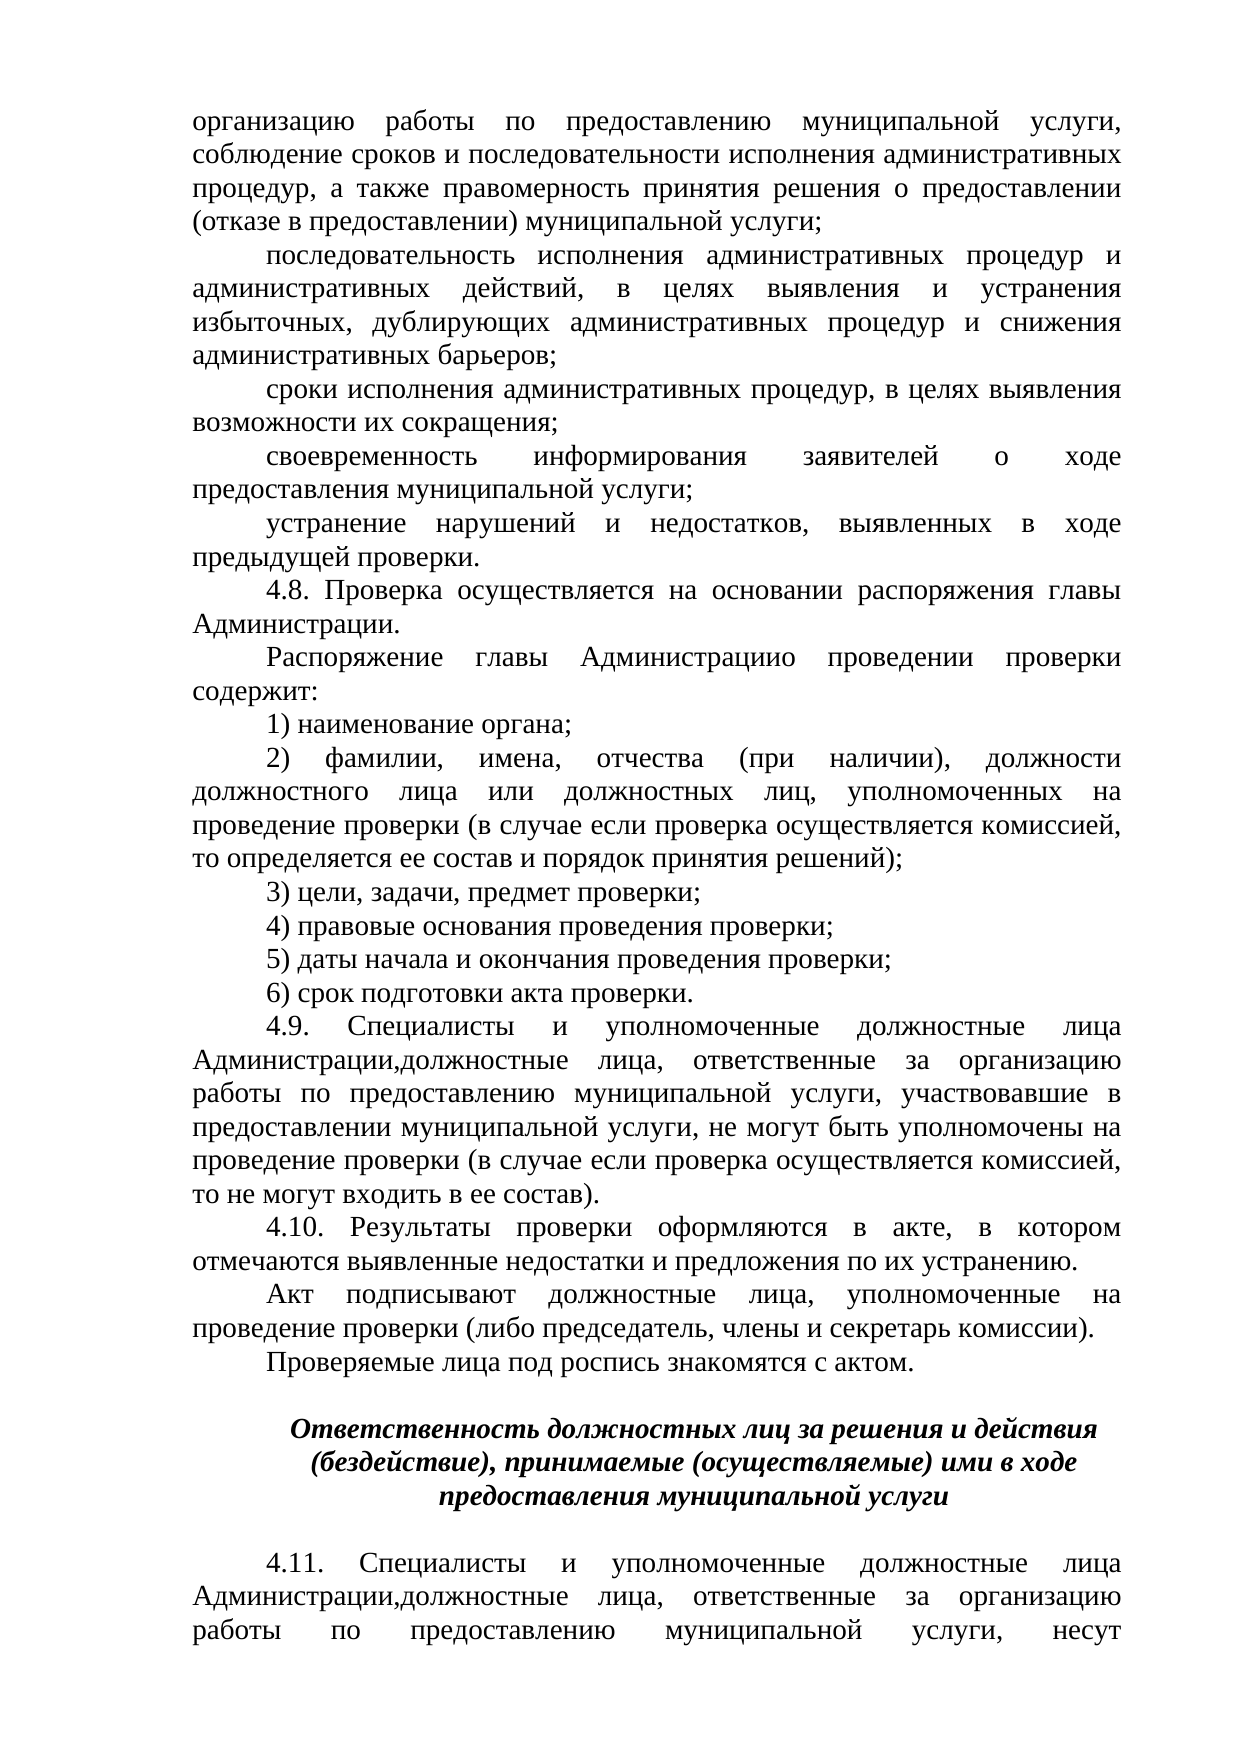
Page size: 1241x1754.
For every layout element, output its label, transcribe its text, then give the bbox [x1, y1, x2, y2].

text сроки исполнения административных процедур, в целях выявления возможности их сокращения; [192, 371, 1122, 438]
text устранение нарушений и недостатков, выявленных в ходе предыдущей проверки. [192, 505, 1122, 572]
text 1) наименование органа; [192, 706, 1122, 740]
text своевременность информирования заявителей о ходе предоставления муниципальной услуги; [192, 438, 1122, 505]
text последовательность исполнения административных процедур и административных действий, в целях выявления и устранения избыточных, дублирующих административных процедур и снижения административных барьеров; [192, 237, 1122, 371]
text Проверяемые лица под роспись знакомятся с актом. [192, 1344, 1122, 1377]
text 6) срок подготовки акта проверки. [192, 975, 1122, 1008]
text предоставления муниципальной услуги [192, 1478, 1122, 1511]
text 4.9. Специалисты и уполномоченные должностные лица Администрации,должностные лица, ответственные за организацию работы по предоставлению муниципальной услуги, участвовавшие в предоставлении муниципальной услуги, не могут быть уполномочены на проведение проверки (в случае если проверка осуществляется комиссией, то не могут входить в ее состав). [192, 1008, 1122, 1209]
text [192, 103, 1122, 237]
text 4.10. Результаты проверки оформляются в акте, в котором отмечаются выявленные недостатки и предложения по их устранению. [192, 1209, 1122, 1277]
text 4) правовые основания проведения проверки; [192, 908, 1122, 941]
text Ответственность должностных лиц за решения и действия [192, 1411, 1122, 1444]
text Акт подписывают должностные лица, уполномоченные на проведение проверки (либо председатель, члены и секретарь комиссии). [192, 1277, 1122, 1344]
text 5) даты начала и окончания проведения проверки; [192, 941, 1122, 975]
text 4.8. Проверка осуществляется на основании распоряжения главы Администрации. [192, 572, 1122, 639]
text 2) фамилии, имена, отчества (при наличии), должности должностного лица или должностных лиц, уполномоченных на проведение проверки (в случае если проверка осуществляется комиссией, то определяется ее состав и порядок принятия решений); [192, 740, 1122, 874]
text (бездействие), принимаемые (осуществляемые) ими в ходе [192, 1444, 1122, 1478]
text Распоряжение главы Администрациио проведении проверки содержит: [192, 639, 1122, 706]
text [192, 1545, 1122, 1646]
text 3) цели, задачи, предмет проверки; [192, 874, 1122, 908]
